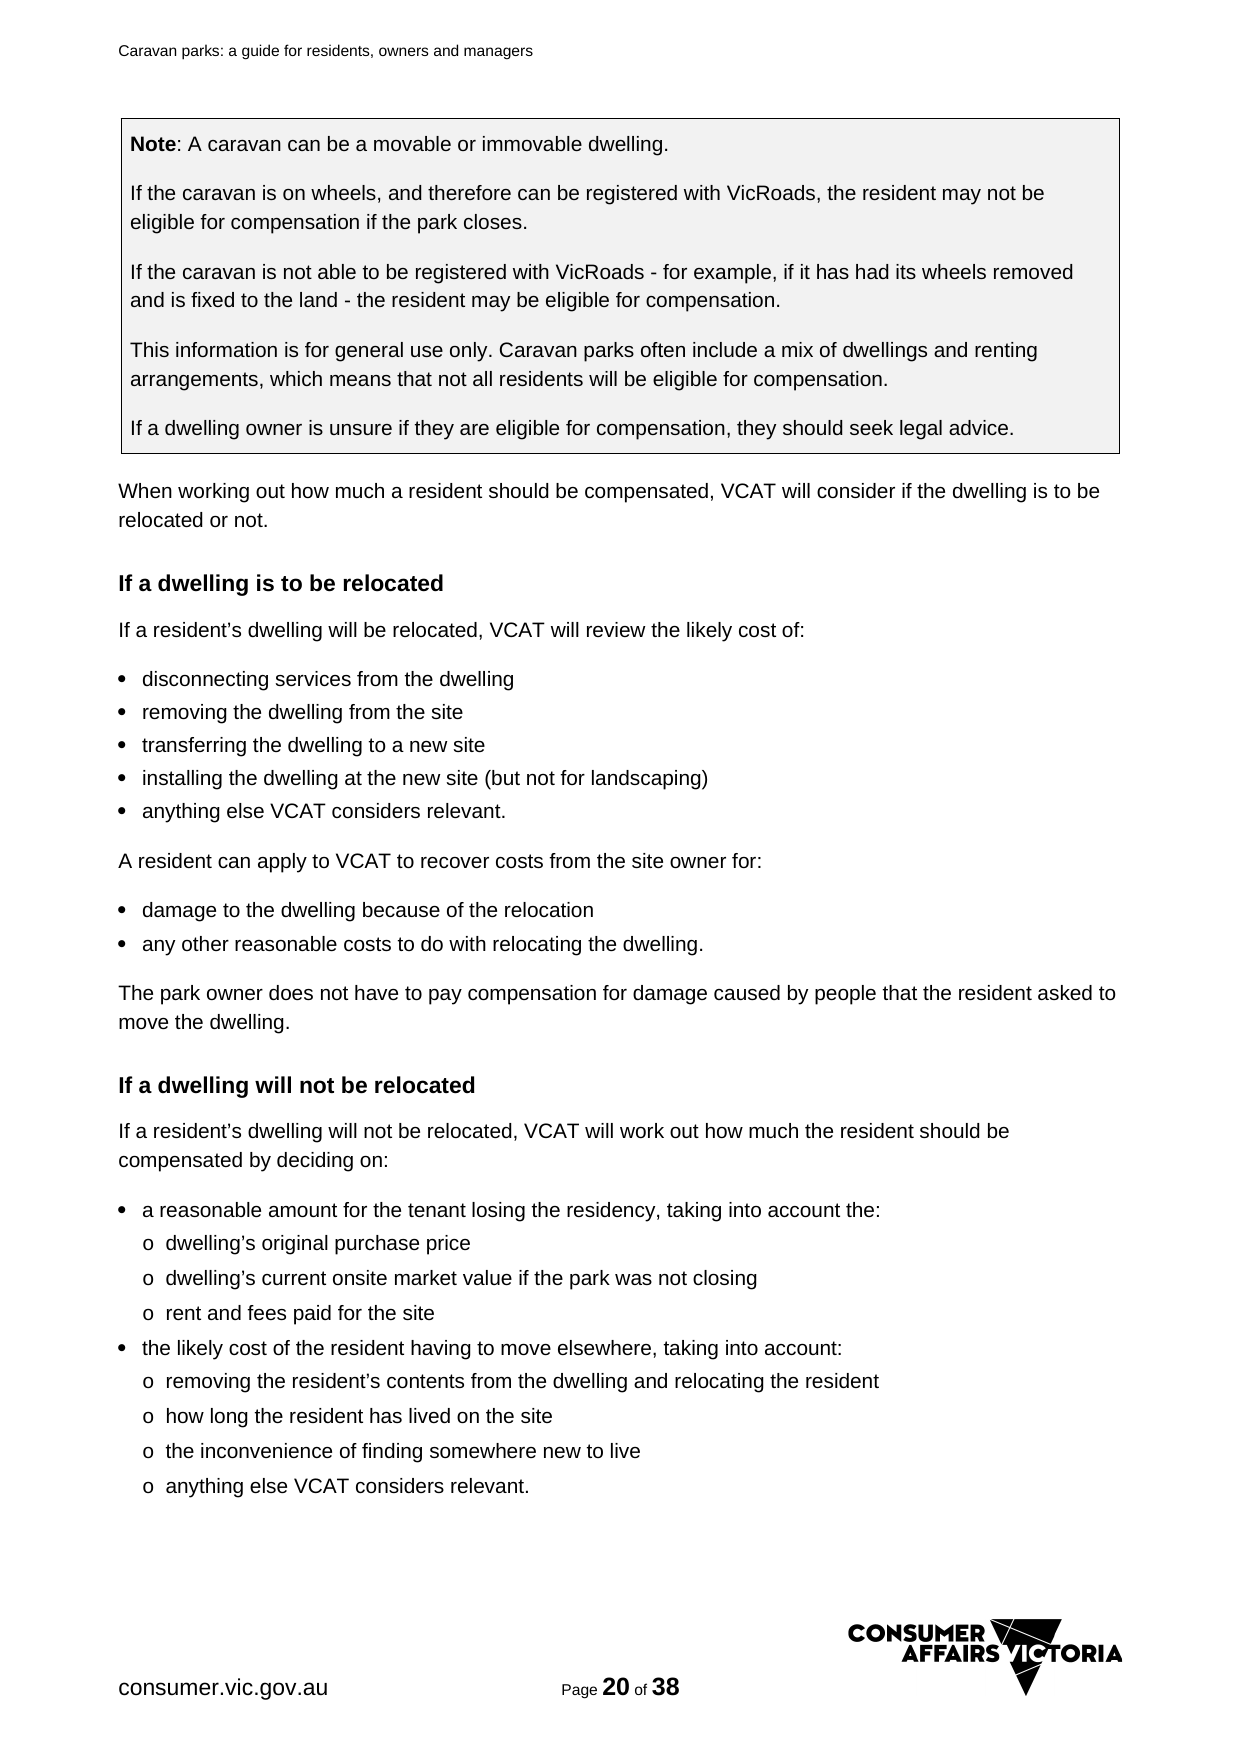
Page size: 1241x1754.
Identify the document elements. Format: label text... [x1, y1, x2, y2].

list anything else VCAT considers relevant. [142, 1474, 1122, 1500]
list transferring the dwelling to a new site [118, 733, 1122, 757]
list the inconvenience of finding somewhere new to live [142, 1439, 1122, 1465]
list damage to the dwelling because of the relocation [118, 898, 1122, 922]
list disconnecting services from the dwelling [118, 667, 1122, 691]
text If a resident’s dwelling will not be relocated, VCAT will work out how much the resident should be compensated by deciding on: [118, 1119, 1122, 1172]
text This information is for general use only. Caravan parks often include a mix of dwellings and renting arrangements, which means that not all residents will be eligible for compensation. [122, 324, 1119, 391]
text If a dwelling owner is unsure if they are eligible for compensation, they should seek legal advice. [122, 403, 1119, 453]
list how long the resident has lived on the site [142, 1404, 1122, 1430]
list installing the dwelling at the new site (but not for landscaping) [118, 766, 1122, 790]
list dwelling’s current onsite market value if the park was not closing [142, 1266, 1122, 1291]
list a reasonable amount for the tenant losing the residency, taking into account the: [118, 1197, 1122, 1221]
text If a resident’s dwelling will be relocated, VCAT will review the likely cost of: [118, 617, 1122, 641]
text The park owner does not have to pay compensation for damage caused by people that the resident asked to move the dwelling. [118, 981, 1122, 1034]
text When working out how much a resident should be compensated, VCAT will consider if the dwelling is to be relocated or not. [118, 479, 1122, 532]
list any other reasonable costs to do with relocating the dwelling. [118, 931, 1122, 955]
subtitle If a dwelling is to be relocated [118, 570, 1122, 597]
list dwelling’s original purchase price [142, 1230, 1122, 1256]
list the likely cost of the resident having to move elsewhere, taking into account: [118, 1336, 1122, 1360]
text Note: A caravan can be a movable or immovable dwelling. [122, 119, 1119, 156]
list anything else VCAT considers relevant. [118, 799, 1122, 823]
picture [848, 1619, 1123, 1696]
text If the caravan is not able to be registered with VicRoads - for example, if it has had its wheels removed and is fixed to the land - the resident may be eligible for compensation. [122, 246, 1119, 312]
subtitle If a dwelling will not be relocated [118, 1072, 1122, 1098]
list removing the dwelling from the site [118, 700, 1122, 724]
list removing the resident’s contents from the dwelling and relocating the resident [142, 1369, 1122, 1394]
text If the caravan is on wheels, and therefore can be registered with VicRoads, the resident may not be eligible for compensation if the park closes. [122, 168, 1119, 234]
text A resident can apply to VCAT to recover costs from the site owner for: [118, 849, 1122, 873]
list rent and fees paid for the site [142, 1301, 1122, 1326]
